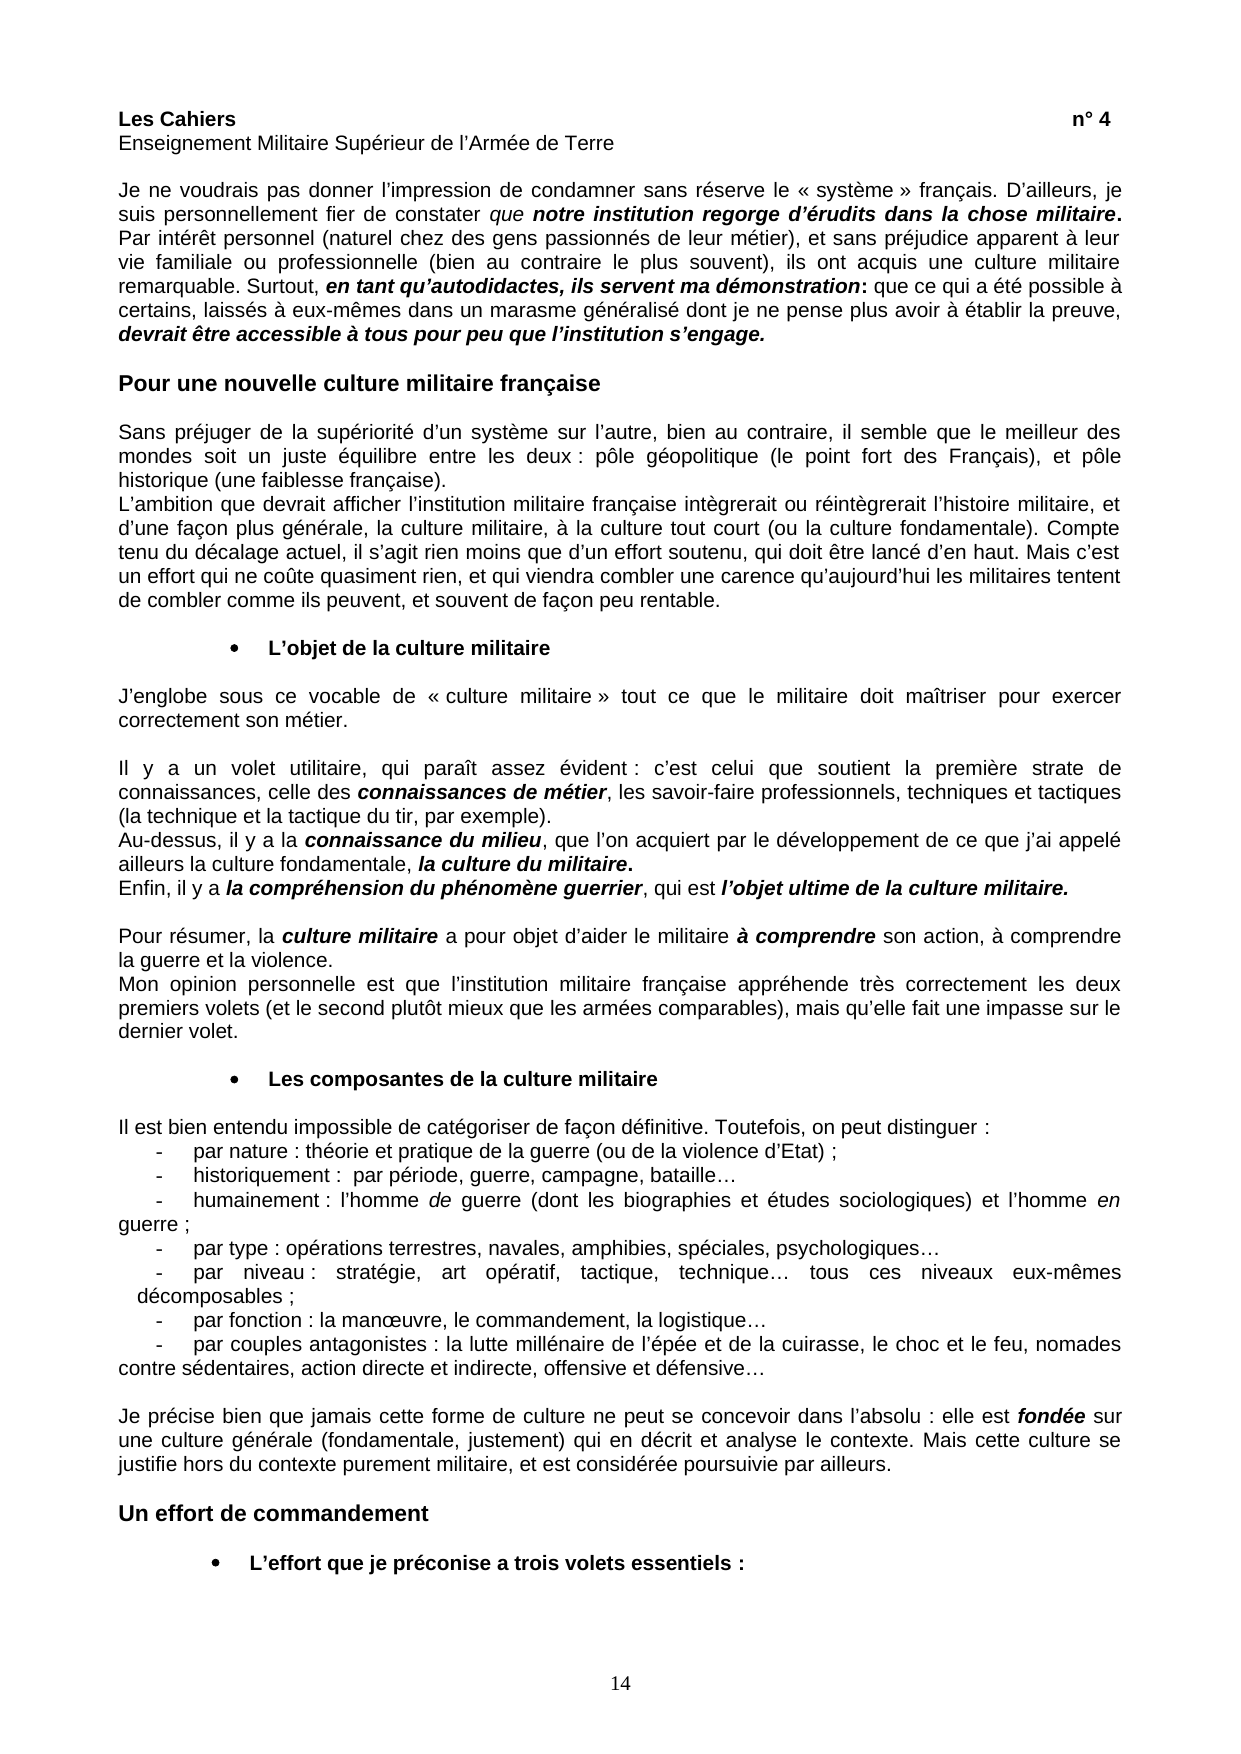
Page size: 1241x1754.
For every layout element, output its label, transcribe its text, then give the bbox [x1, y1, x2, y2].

list par fonction : la manœuvre, le commandement, la logistique… [156, 1308, 1122, 1332]
text Pour résumer, la culture militaire a pour objet d’aider le militaire à comprendre son action, à comprendre la guerre et la violence. [118, 923, 1122, 971]
text J’englobe sous ce vocable de « culture militaire » tout ce que le militaire doit maîtriser pour exercer correctement son métier. [118, 684, 1122, 732]
text Sans préjuger de la supériorité d’un système sur l’autre, bien au contraire, il semble que le meilleur des mondes soit un juste équilibre entre les deux : pôle géopolitique (le point fort des Français), et pôle historique (une faiblesse française). [118, 420, 1122, 492]
text Enfin, il y a la compréhension du phénomène guerrier, qui est l’objet ultime de la culture militaire. [118, 876, 1122, 899]
text Je précise bien que jamais cette forme de culture ne peut se concevoir dans l’absolu : elle est fondée sur une culture générale (fondamentale, justement) qui en décrit et analyse le contexte. Mais cette culture se justifie hors du contexte purement militaire, et est considérée poursuivie par ailleurs. [118, 1404, 1122, 1476]
list L’objet de la culture militaire [231, 636, 1122, 660]
list L’effort que je préconise a trois volets essentiels : [212, 1550, 1122, 1574]
text Mon opinion personnelle est que l’institution militaire française appréhende très correctement les deux premiers volets (et le second plutôt mieux que les armées comparables), mais qu’elle fait une impasse sur le dernier volet. [118, 971, 1122, 1043]
list Les composantes de la culture militaire [231, 1067, 1122, 1091]
text Il y a un volet utilitaire, qui paraît assez évident : c’est celui que soutient la première strate de connaissances, celle des connaissances de métier, les savoir-faire professionnels, techniques et tactiques (la technique et la tactique du tir, par exemple). [118, 756, 1122, 828]
list par type : opérations terrestres, navales, amphibies, spéciales, psychologiques… [156, 1236, 1122, 1260]
list humainement : l’homme de guerre (dont les biographies et études sociologiques) et l’homme en guerre ; [118, 1187, 1122, 1236]
list par nature : théorie et pratique de la guerre (ou de la violence d’Etat) ; [156, 1139, 1122, 1163]
text Il est bien entendu impossible de catégoriser de façon définitive. Toutefois, on peut distinguer : [118, 1115, 1122, 1139]
list par couples antagonistes : la lutte millénaire de l’épée et de la cuirasse, le choc et le feu, nomades contre sédentaires, action directe et indirecte, offensive et défensive… [118, 1332, 1122, 1380]
text Un effort de commandement [118, 1500, 1122, 1526]
text L’ambition que devrait afficher l’institution militaire française intègrerait ou réintègrerait l’histoire militaire, et d’une façon plus générale, la culture militaire, à la culture tout court (ou la culture fondamentale). Compte tenu du décalage actuel, il s’agit rien moins que d’un effort soutenu, qui doit être lancé d’en haut. Mais c’est un effort qui ne coûte quasiment rien, et qui viendra combler une carence qu’aujourd’hui les militaires tentent de combler comme ils peuvent, et souvent de façon peu rentable. [118, 492, 1122, 612]
list par niveau : stratégie, art opératif, tactique, technique… tous ces niveaux eux-mêmes décomposables ; [137, 1260, 1122, 1308]
text Pour une nouvelle culture militaire française [118, 370, 1122, 396]
text Je ne voudrais pas donner l’impression de condamner sans réserve le « système » français. D’ailleurs, je suis personnellement fier de constater que notre institution regorge d’érudits dans la chose militaire. Par intérêt personnel (naturel chez des gens passionnés de leur métier), et sans préjudice apparent à leur vie familiale ou professionnelle (bien au contraire le plus souvent), ils ont acquis une culture militaire remarquable. Surtout, en tant qu’autodidactes, ils servent ma démonstration: que ce qui a été possible à certains, laissés à eux-mêmes dans un marasme généralisé dont je ne pense plus avoir à établir la preuve, devrait être accessible à tous pour peu que l’institution s’engage. [118, 178, 1122, 346]
list historiquement : par période, guerre, campagne, bataille… [156, 1163, 1122, 1187]
text Au-dessus, il y a la connaissance du milieu, que l’on acquiert par le développement de ce que j’ai appelé ailleurs la culture fondamentale, la culture du militaire. [118, 828, 1122, 876]
